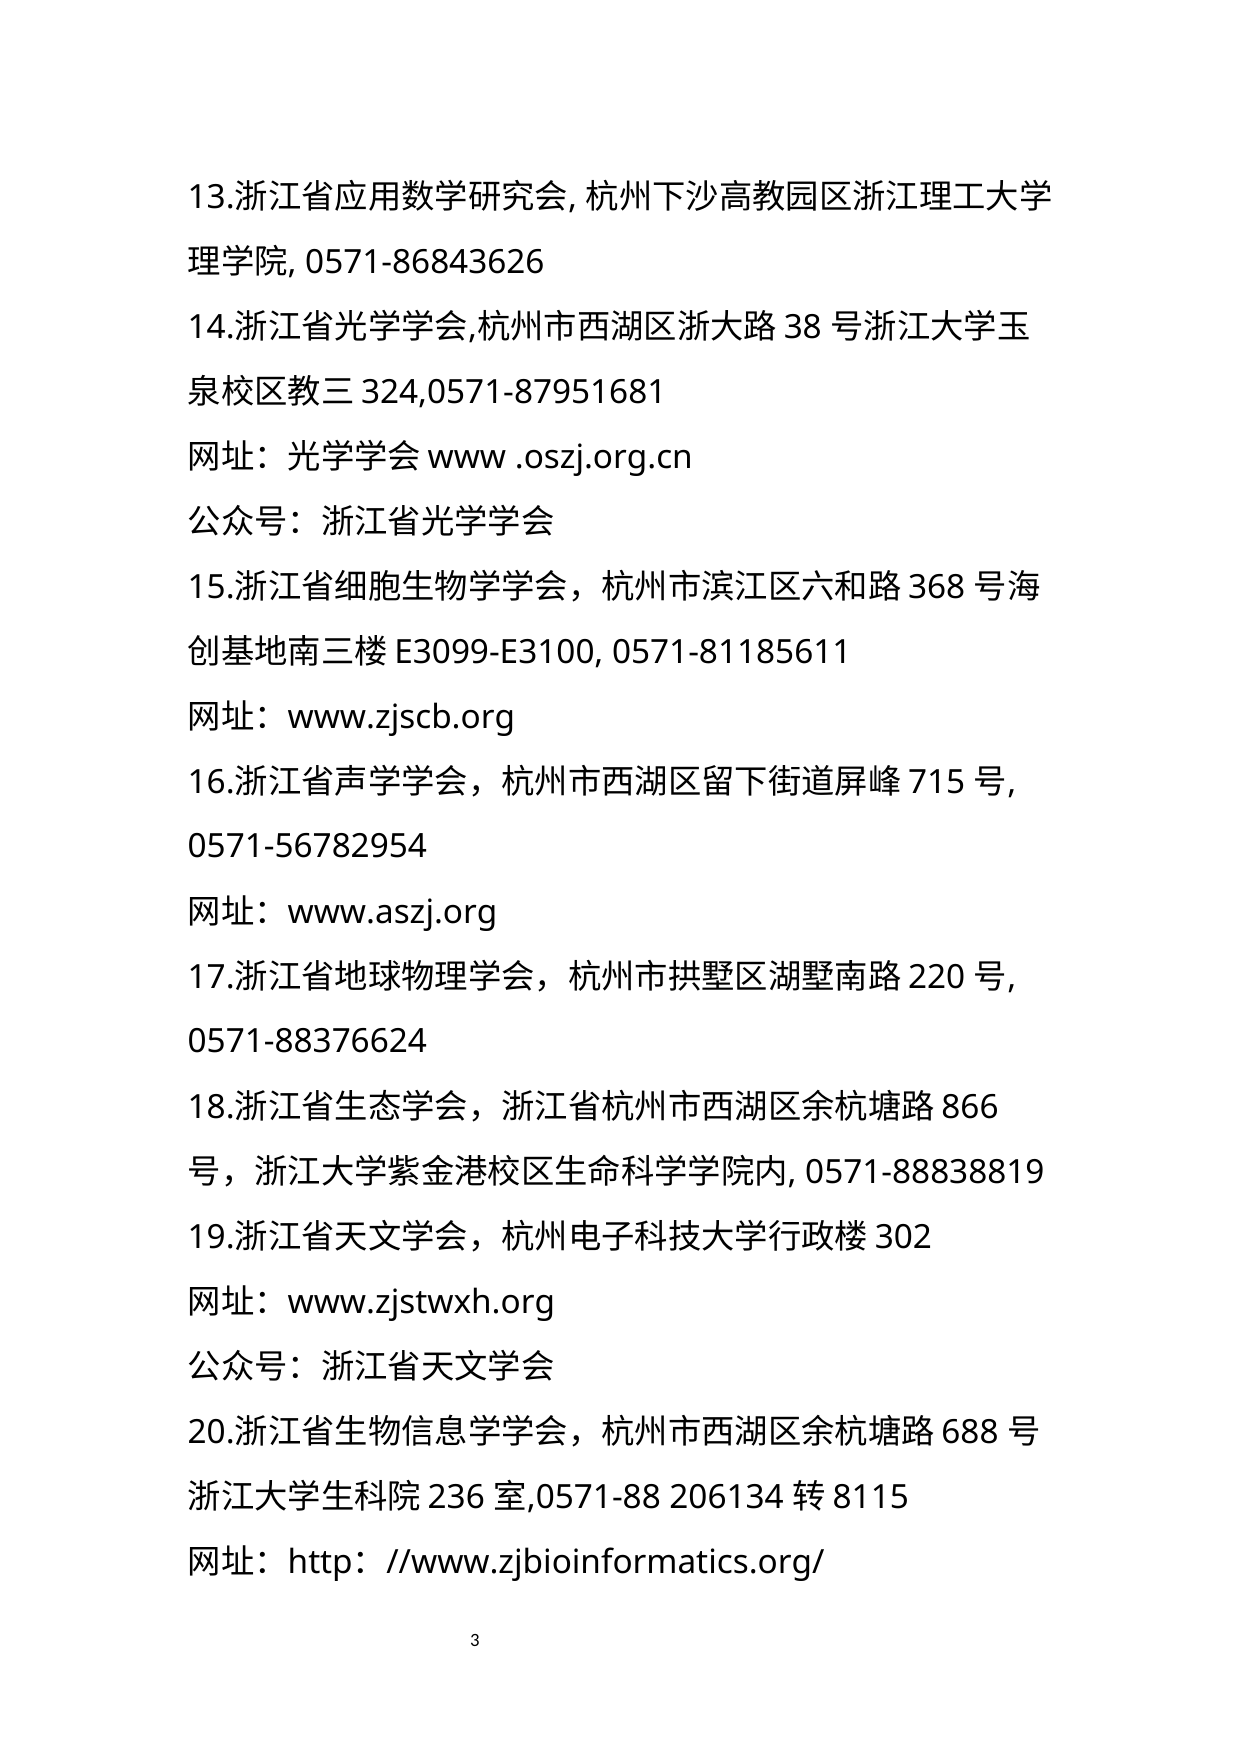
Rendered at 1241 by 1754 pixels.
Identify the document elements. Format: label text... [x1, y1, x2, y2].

text 14.浙江省光学学会,杭州市西湖区浙大路38 号浙江大学玉泉校区教三324,0571-87951681 [187, 292, 1053, 422]
text 20.浙江省生物信息学学会，杭州市西湖区余杭塘路688 号浙江大学生科院236 室,0571-88 206134 转8115 [187, 1397, 1053, 1527]
text 网址：www.zjstwxh.org [187, 1267, 1053, 1332]
text 15.浙江省细胞生物学学会，杭州市滨江区六和路368 号海创基地南三楼E3099-E3100, 0571-81185611 [187, 552, 1053, 682]
text 公众号：浙江省光学学会 [187, 487, 1053, 552]
text 19.浙江省天文学会，杭州电子科技大学行政楼302 [187, 1202, 1053, 1267]
text 17.浙江省地球物理学会，杭州市拱墅区湖墅南路220 号, 0571-88376624 [187, 942, 1053, 1072]
text 18.浙江省生态学会，浙江省杭州市西湖区余杭塘路866 号，浙江大学紫金港校区生命科学学院内, 0571-88838819 [187, 1072, 1053, 1202]
text 13.浙江省应用数学研究会, 杭州下沙高教园区浙江理工大学理学院, 0571-86843626 [187, 162, 1053, 292]
text 网址：www.aszj.org [187, 877, 1053, 942]
text 16.浙江省声学学会，杭州市西湖区留下街道屏峰715 号, 0571-56782954 [187, 747, 1053, 877]
text 网址：http：//www.zjbioinformatics.org/ [187, 1527, 1053, 1592]
text 网址：光学学会www .oszj.org.cn [187, 422, 1053, 487]
text 公众号：浙江省天文学会 [187, 1332, 1053, 1397]
text 网址：www.zjscb.org [187, 682, 1053, 747]
